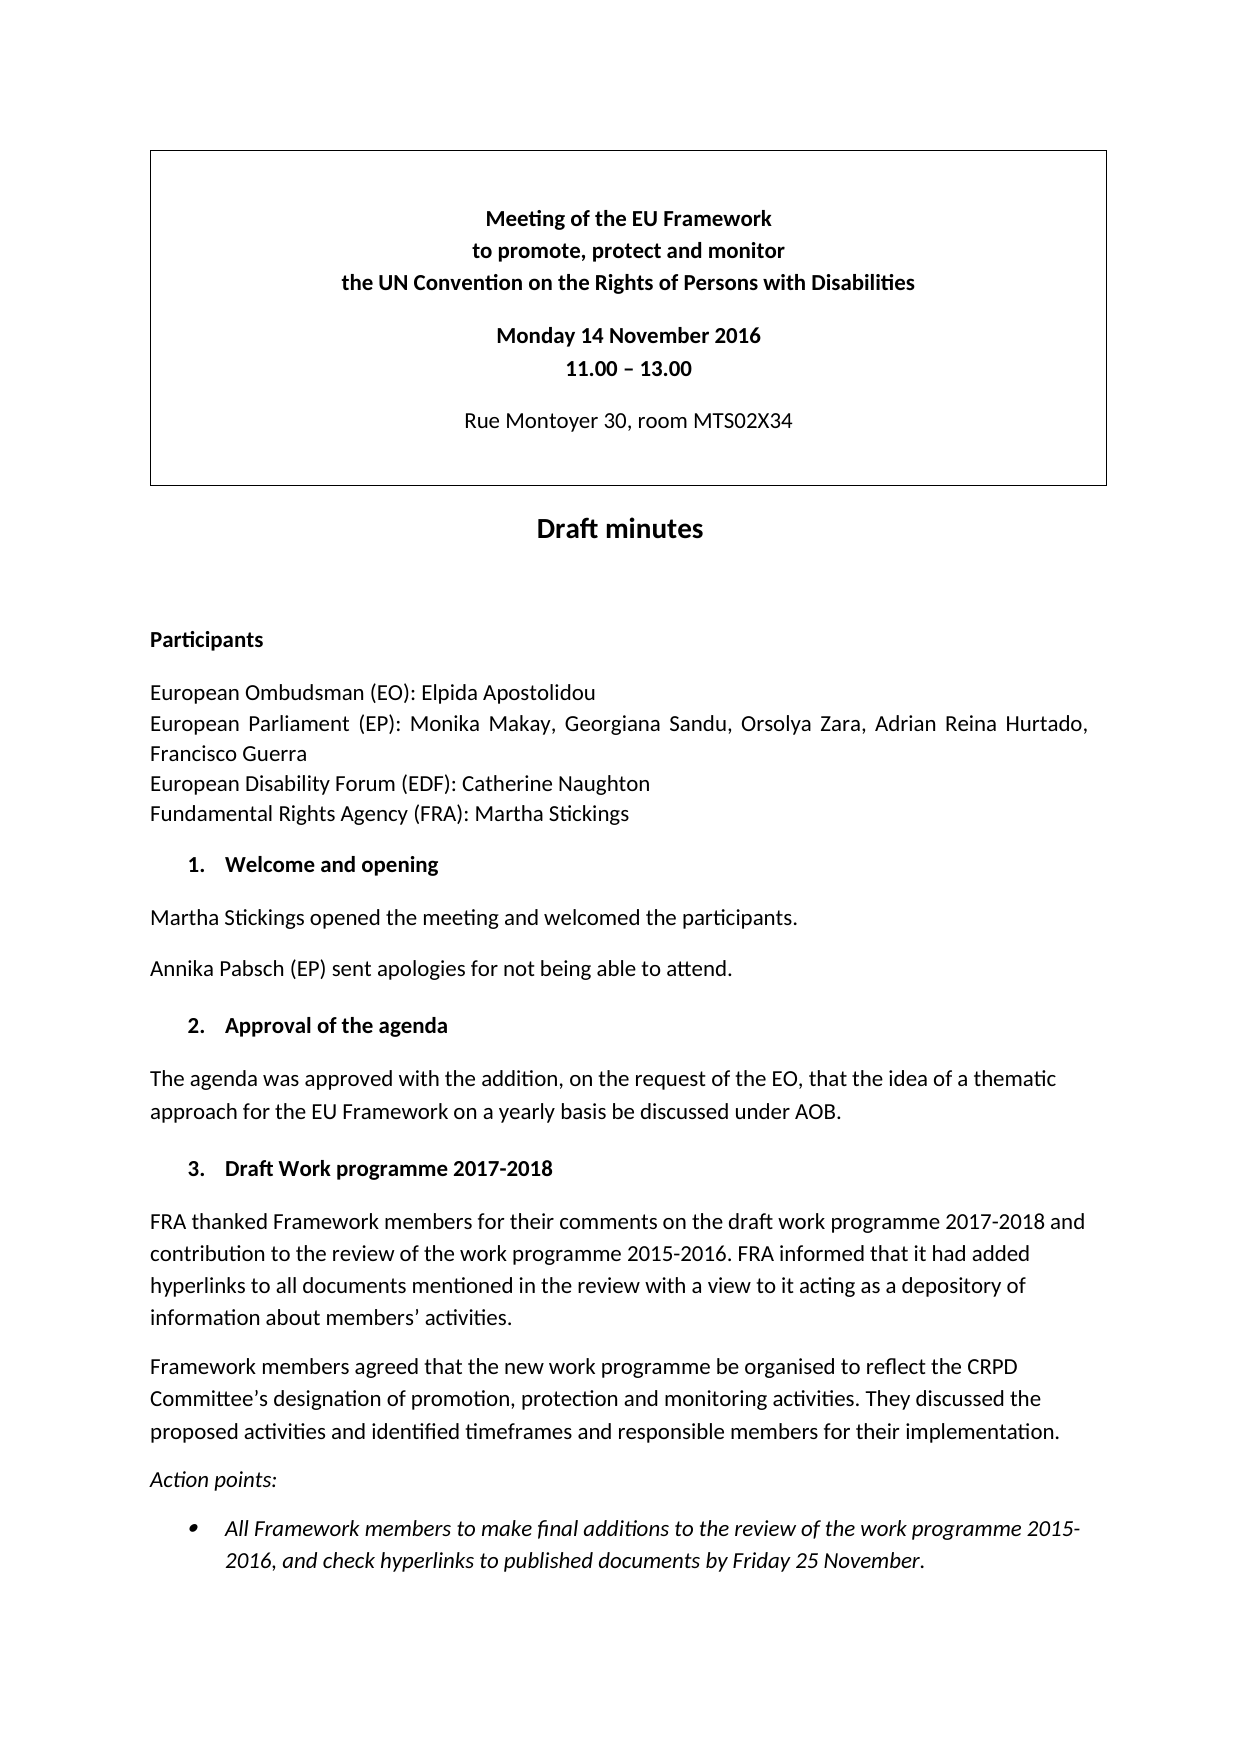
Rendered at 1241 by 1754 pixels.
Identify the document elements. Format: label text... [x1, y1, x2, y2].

list Approval of the agenda [187, 1012, 1090, 1039]
text Draft minutes [150, 511, 1090, 546]
list Welcome and opening [187, 850, 1090, 878]
list All Framework members to make final additions to the review of the work programme 2015-2016, and check hyperlinks to published documents by Friday 25 November. [187, 1514, 1090, 1575]
text Participants [150, 625, 1090, 653]
text European Parliament (EP): Monika Makay, Georgiana Sandu, Orsolya Zara, Adrian Reina Hurtado, Francisco Guerra [150, 709, 1090, 767]
list Draft Work programme 2017-2018 [187, 1154, 1090, 1182]
text Framework members agreed that the new work programme be organised to reflect the CRPD Committee’s designation of promotion, protection and monitoring activities. They discussed the proposed activities and identified timeframes and responsible members for their implementation. [150, 1352, 1090, 1445]
text European Ombudsman (EO): Elpida Apostolidou [150, 678, 1090, 706]
text Martha Stickings opened the meeting and welcomed the participants. [150, 903, 1090, 931]
text FRA thanked Framework members for their comments on the draft work programme 2017-2018 and contribution to the review of the work programme 2015-2016. FRA informed that it had added hyperlinks to all documents mentioned in the review with a view to it acting as a depository of information about members’ activities. [150, 1207, 1090, 1332]
text The agenda was approved with the addition, on the request of the EO, that the idea of a thematic approach for the EU Framework on a yearly basis be discussed under AOB. [150, 1064, 1090, 1125]
text Annika Pabsch (EP) sent apologies for not being able to attend. [150, 954, 1090, 982]
text Action points: [150, 1466, 1090, 1494]
text European Disability Forum (EDF): Catherine Naughton [150, 769, 1090, 797]
text Fundamental Rights Agency (FRA): Martha Stickings [150, 799, 1090, 827]
table_header Meeting of the EU Framework to promote, protect and monitor the UN Convention on the Rights of Persons with Disabilities Monday 14 November 2016 11.00 – 13.00 Rue Montoyer 30, room MTS02X34 [151, 151, 1106, 484]
